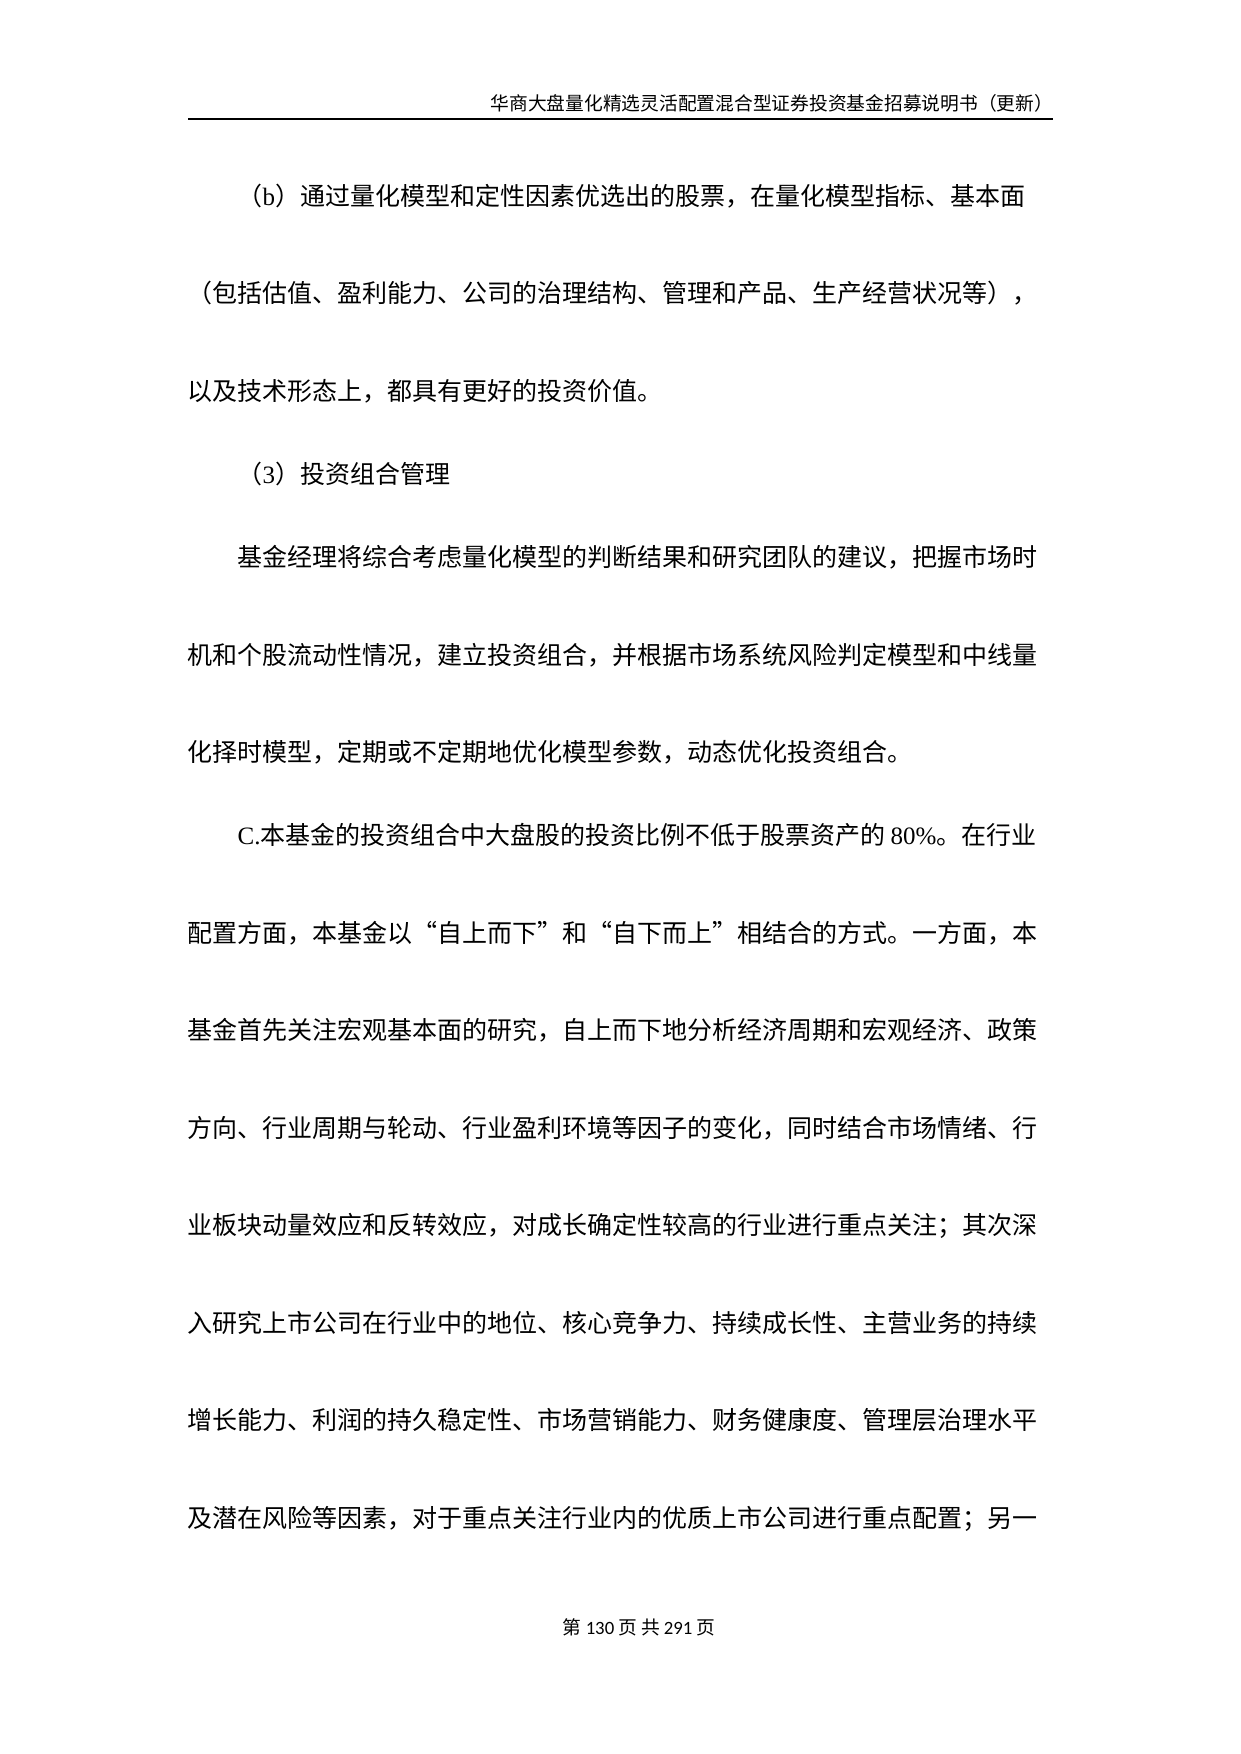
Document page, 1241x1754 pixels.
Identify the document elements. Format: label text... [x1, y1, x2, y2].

text （3）投资组合管理 [187, 440, 1053, 505]
text 基金经理将综合考虑量化模型的判断结果和研究团队的建议，把握市场时机和个股流动性情况，建立投资组合，并根据市场系统风险判定模型和中线量化择时模型，定期或不定期地优化模型参数，动态优化投资组合。 [187, 523, 1053, 783]
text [187, 801, 1053, 1549]
text （b）通过量化模型和定性因素优选出的股票，在量化模型指标、基本面（包括估值、盈利能力、公司的治理结构、管理和产品、生产经营状况等），以及技术形态上，都具有更好的投资价值。 [187, 162, 1053, 422]
